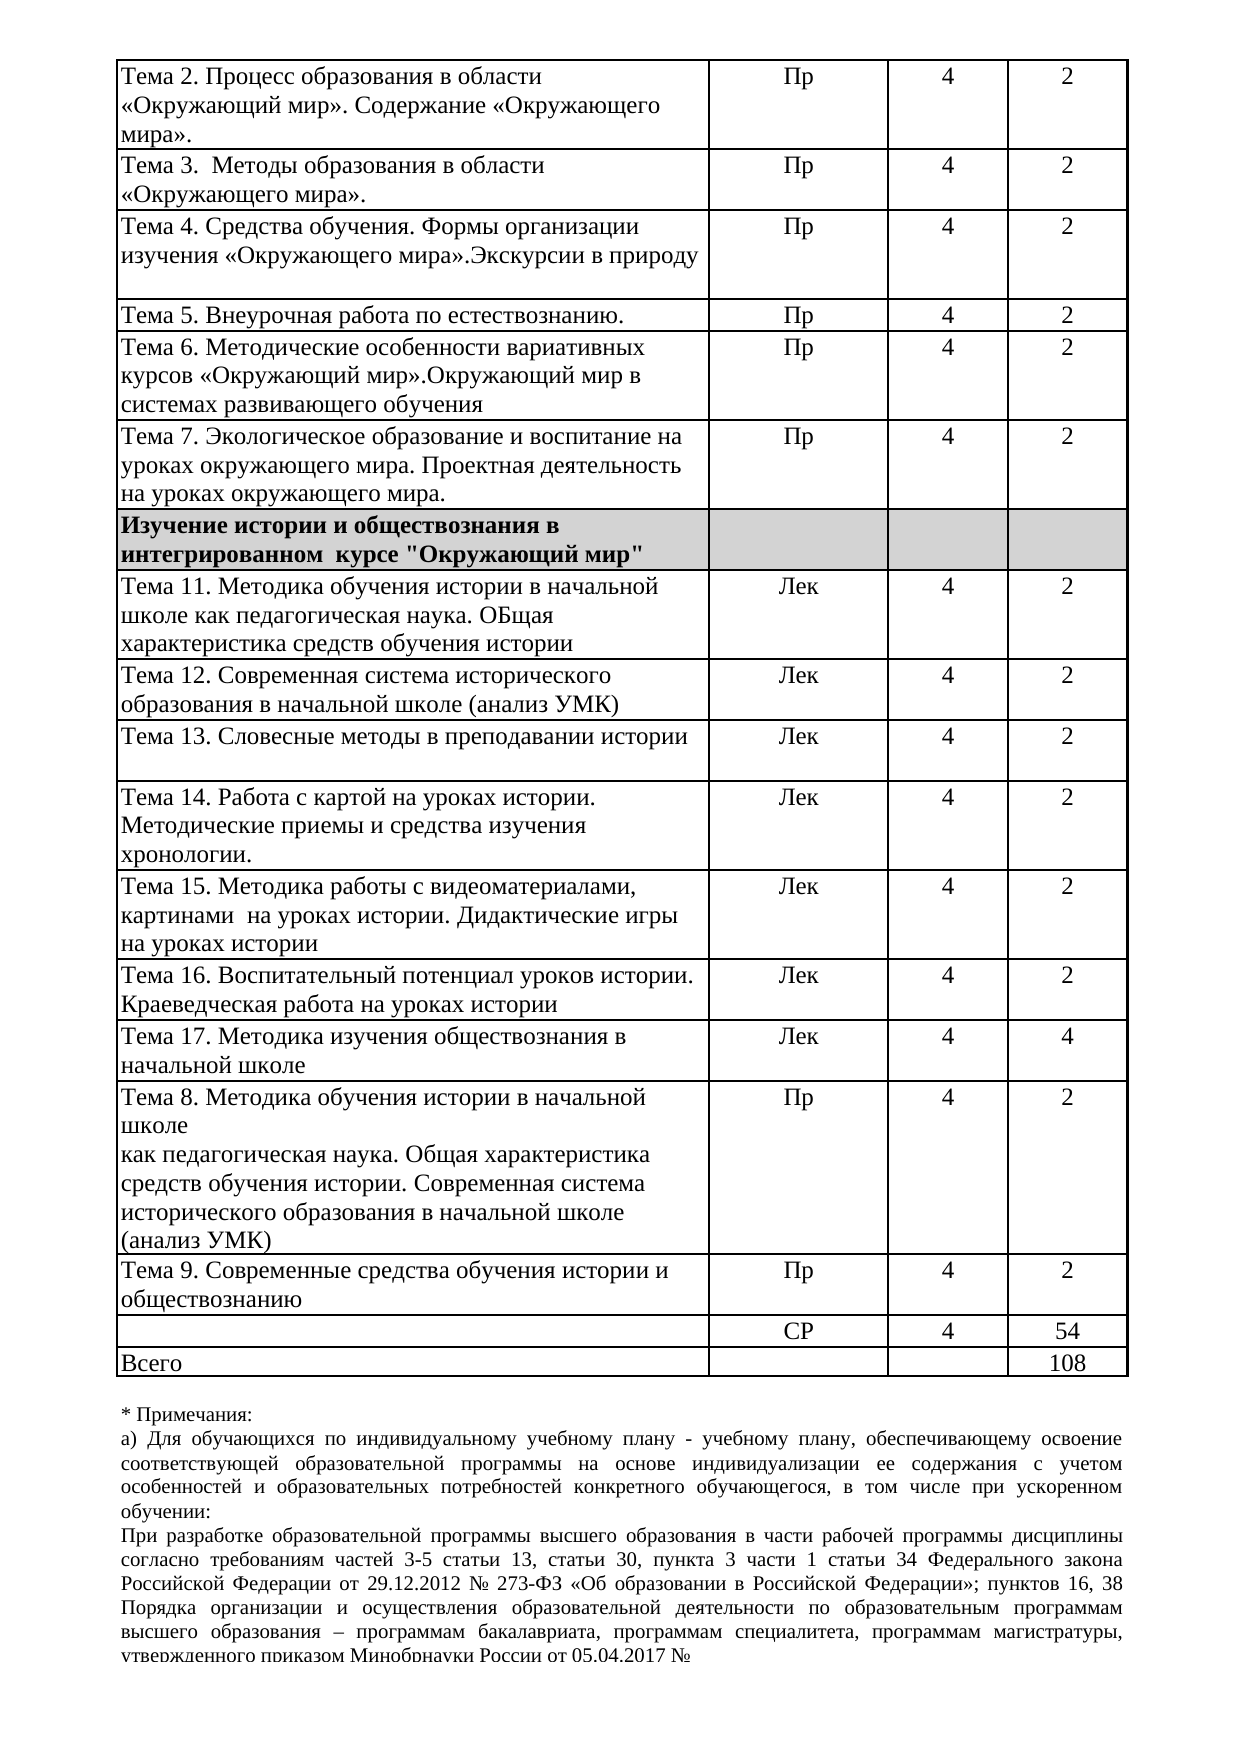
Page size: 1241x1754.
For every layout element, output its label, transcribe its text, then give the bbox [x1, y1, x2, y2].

table_cell Пр [710, 300, 887, 330]
table_cell 4 [889, 660, 1007, 719]
table_cell Лек [710, 871, 887, 958]
table_cell 54 [1009, 1316, 1126, 1346]
table_cell Пр [710, 150, 887, 209]
table_cell Тема 5. Внеурочная работа по естествознанию. [118, 300, 708, 330]
table_cell 4 [889, 1255, 1007, 1314]
table_cell 4 [889, 960, 1007, 1019]
table_cell 4 [889, 421, 1007, 508]
table_header Тема 2. Процесс образования в области «Окружающий мир». Содержание «Окружающего мира». [118, 61, 708, 148]
table_cell 2 [1009, 660, 1126, 719]
table_cell Тема 15. Методика работы с видеоматериалами, картинами на уроках истории. Дидактические игры на уроках истории [118, 871, 708, 958]
table_cell СР [710, 1316, 887, 1346]
table_cell 2 [1009, 300, 1126, 330]
table_cell 4 [889, 300, 1007, 330]
table_cell Пр [710, 1082, 887, 1253]
table_cell 4 [889, 782, 1007, 869]
table_cell 4 [889, 721, 1007, 780]
table_cell Тема 11. Методика обучения истории в начальной школе как педагогическая наука. ОБщая характеристика средств обучения истории [118, 571, 708, 658]
table_cell 4 [889, 1316, 1007, 1346]
table_cell 2 [1009, 782, 1126, 869]
table_cell 2 [1009, 211, 1126, 298]
table_cell 4 [889, 211, 1007, 298]
table_cell 4 [889, 1082, 1007, 1253]
table_cell Тема 13. Словесные методы в преподавании истории [118, 721, 708, 780]
table_cell 4 [1009, 1021, 1126, 1080]
table_cell 2 [1009, 571, 1126, 658]
table_cell 2 [1009, 871, 1126, 958]
table_cell 4 [889, 150, 1007, 209]
table_cell 4 [889, 332, 1007, 419]
table_cell Лек [710, 960, 887, 1019]
table_cell 2 [1009, 1082, 1126, 1253]
table_cell 2 [1009, 960, 1126, 1019]
table_cell Тема 17. Методика изучения обществознания в начальной школе [118, 1021, 708, 1080]
table_cell Лек [710, 721, 887, 780]
table_cell 2 [1009, 1255, 1126, 1314]
table_header Пр [710, 61, 887, 148]
table_cell [710, 1348, 887, 1375]
table_cell Тема 3. Методы образования в области «Окружающего мира». [118, 150, 708, 209]
table_cell * Примечания: а) Для обучающихся по индивидуальному учебному плану - учебному плану, обеспечивающему освоение соответствующей образовательной программы на основе индивидуализации ее содержания с учетом особенностей и образовательных потребностей конкретного обучающегося, в том числе при ускоренном обучении: При разработке образовательной программы высшего образования в части рабочей программы дисциплины согласно требованиям частей 3-5 статьи 13, статьи 30, пункта 3 части 1 статьи 34 Федерального закона Российской Федерации от 29.12.2012 № 273-ФЗ «Об образовании в Российской Федерации»; пунктов 16, 38 Порядка организации и осуществления образовательной деятельности по образовательным программам высшего образования – программам бакалавриата, программам специалитета, программам магистратуры, утвержденного приказом Минобрнауки России от 05.04.2017 № [117, 1377, 1127, 1662]
table_cell 2 [1009, 150, 1126, 209]
table_cell Пр [710, 332, 887, 419]
table_cell [710, 510, 887, 569]
table_cell [118, 1316, 708, 1346]
table_cell 108 [1009, 1348, 1126, 1375]
table_cell Лек [710, 571, 887, 658]
table_cell Лек [710, 660, 887, 719]
table_cell Пр [710, 1255, 887, 1314]
table_cell 2 [1009, 421, 1126, 508]
table_cell 4 [889, 871, 1007, 958]
table_header 4 [889, 61, 1007, 148]
table_cell [889, 510, 1007, 569]
table_cell Тема 16. Воспитательный потенциал уроков истории. Краеведческая работа на уроках истории [118, 960, 708, 1019]
table_cell Всего [118, 1348, 708, 1375]
table_cell Тема 14. Работа с картой на уроках истории. Методические приемы и средства изучения хронологии. [118, 782, 708, 869]
table_cell Пр [710, 211, 887, 298]
table_cell Тема 9. Современные средства обучения истории и обществознанию [118, 1255, 708, 1314]
table_cell Тема 4. Средства обучения. Формы организации изучения «Окружающего мира».Экскурсии в природу [118, 211, 708, 298]
table_cell Изучение истории и обществознания в интегрированном курсе "Окружающий мир" [118, 510, 708, 569]
table_cell Пр [710, 421, 887, 508]
table_cell 2 [1009, 721, 1126, 780]
table_header 2 [1009, 61, 1126, 148]
table_cell 4 [889, 1021, 1007, 1080]
table_cell [889, 1348, 1007, 1375]
table_cell Тема 8. Методика обучения истории в начальной школе как педагогическая наука. Общая характеристика средств обучения истории. Современная система исторического образования в начальной школе (анализ УМК) [118, 1082, 708, 1253]
table_cell Лек [710, 782, 887, 869]
table_cell [1009, 510, 1126, 569]
table_cell Тема 7. Экологическое образование и воспитание на уроках окружающего мира. Проектная деятельность на уроках окружающего мира. [118, 421, 708, 508]
table_cell 4 [889, 571, 1007, 658]
table_cell Тема 6. Методические особенности вариативных курсов «Окружающий мир».Окружающий мир в системах развивающего обучения [118, 332, 708, 419]
table_cell Тема 12. Современная система исторического образования в начальной школе (анализ УМК) [118, 660, 708, 719]
table_cell 2 [1009, 332, 1126, 419]
table_cell Лек [710, 1021, 887, 1080]
